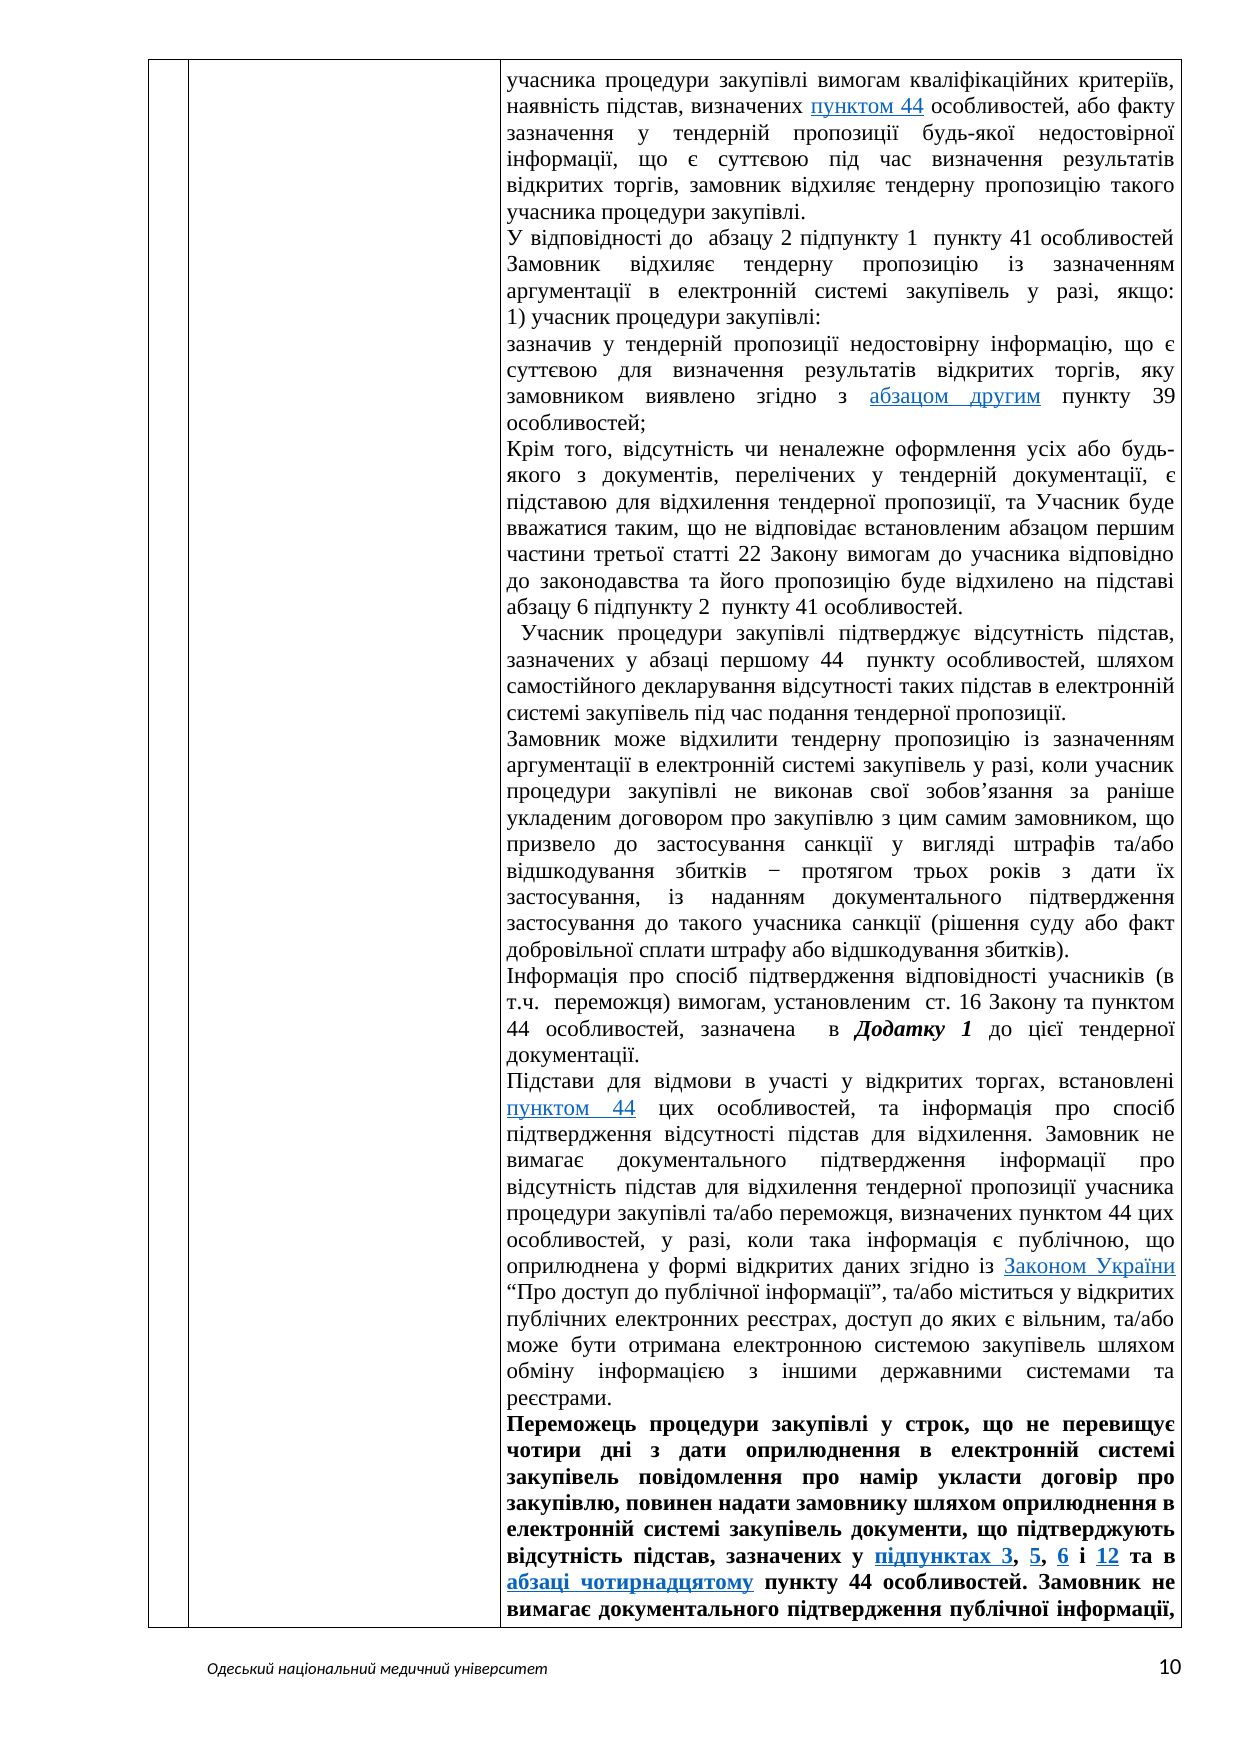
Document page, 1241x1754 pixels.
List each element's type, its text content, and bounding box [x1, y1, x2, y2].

table_cell 5 [149, 60, 188, 1627]
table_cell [189, 60, 500, 1627]
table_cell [501, 60, 1181, 1627]
